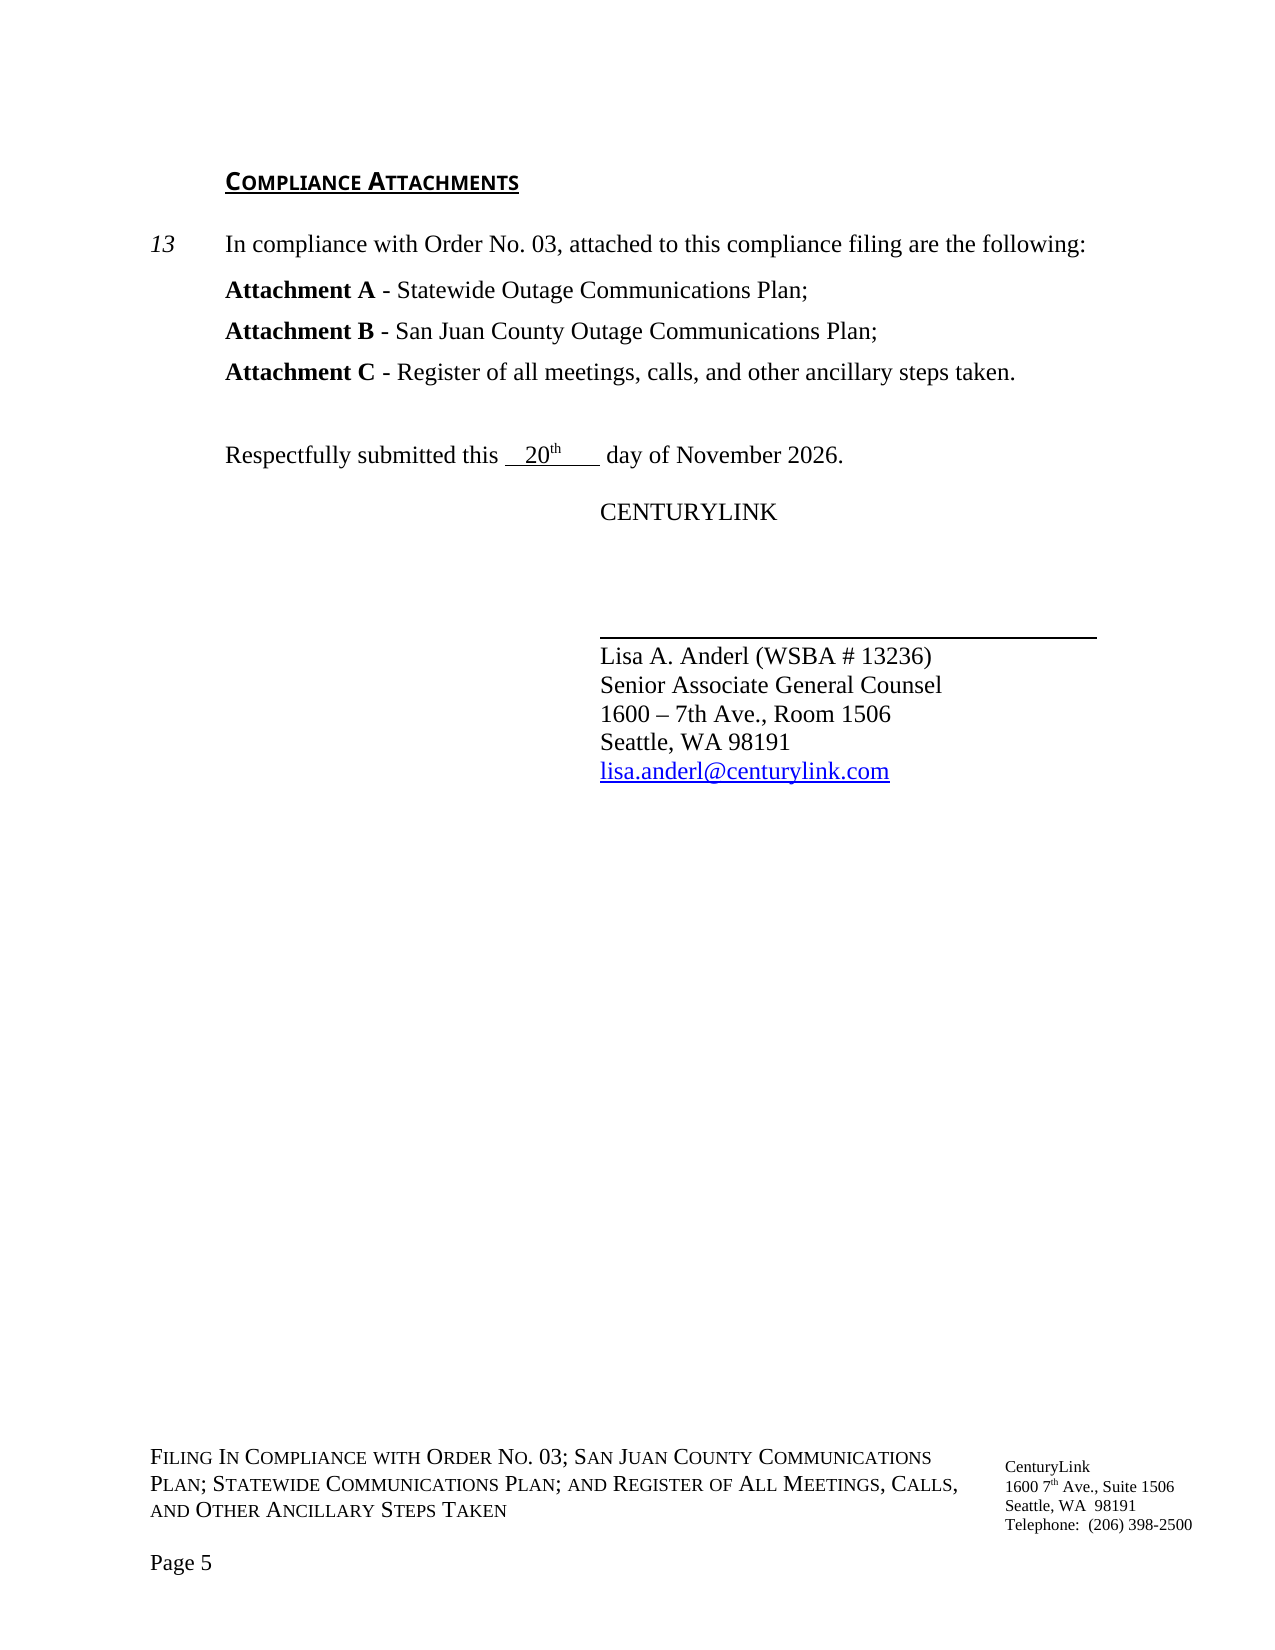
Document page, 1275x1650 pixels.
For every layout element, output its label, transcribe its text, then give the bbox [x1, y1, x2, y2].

list In compliance with Order No. 03, attached to this compliance filing are the following: [150, 212, 1125, 262]
text Attachment C - Register of all meetings, calls, and other ancillary steps taken. [150, 357, 1125, 386]
text Senior Associate General Counsel [600, 670, 1125, 699]
text Seattle, WA 98191 [600, 727, 1125, 756]
text Compliance Attachments [150, 150, 1125, 200]
text CENTURYLINK [600, 497, 1125, 526]
text Attachment A - Statewide Outage Communications Plan; [150, 275, 1125, 304]
text 1600 – 7th Ave., Room 1506 [600, 699, 1125, 727]
text Attachment B - San Juan County Outage Communications Plan; [150, 316, 1125, 345]
text Respectfully submitted this 20th day of January 2016. [150, 440, 1125, 469]
text lisa.anderl@centurylink.com [600, 756, 1125, 785]
text Lisa A. Anderl (WSBA # 13236) [600, 641, 1125, 670]
